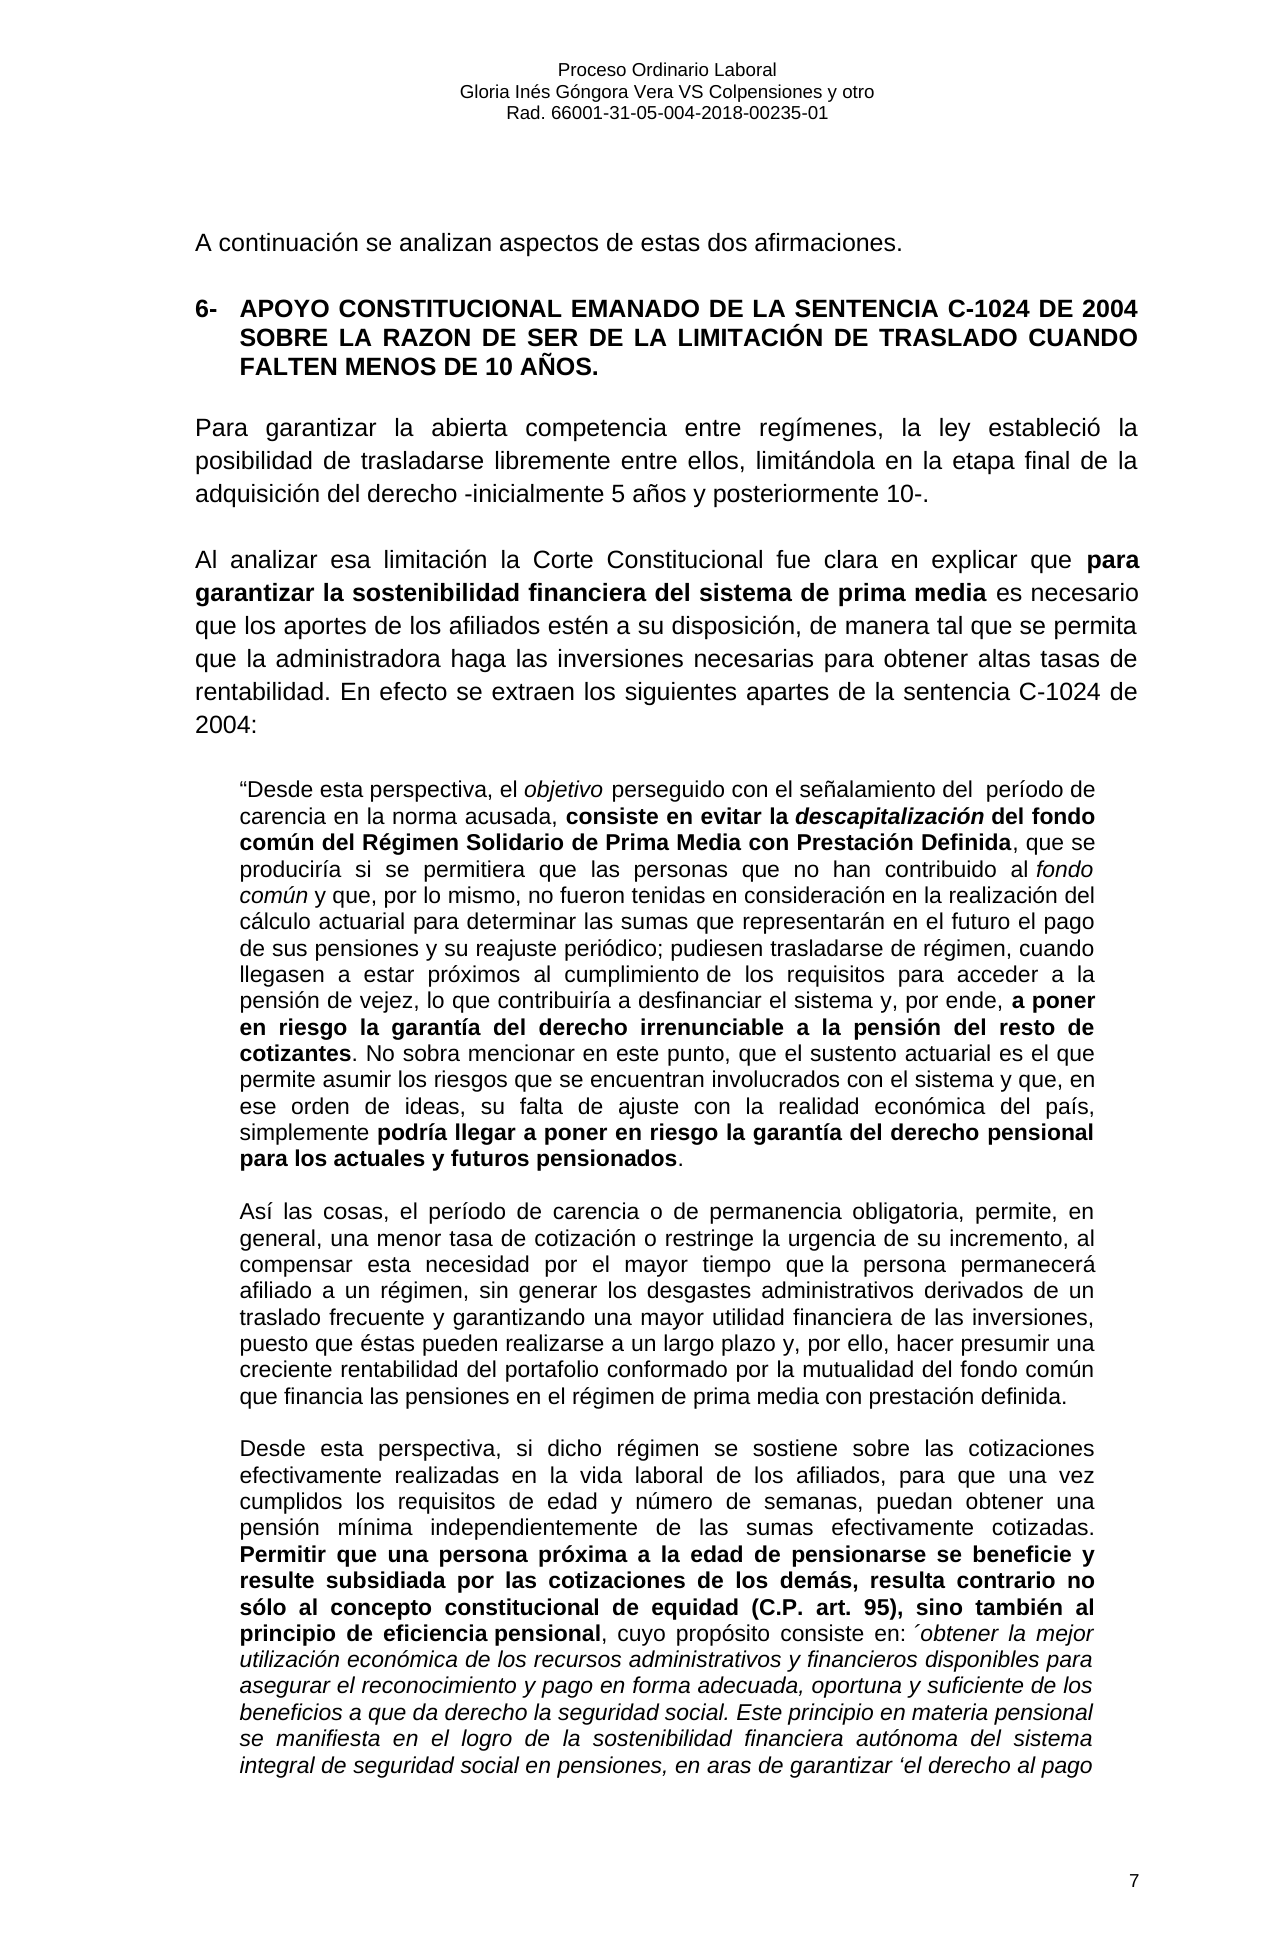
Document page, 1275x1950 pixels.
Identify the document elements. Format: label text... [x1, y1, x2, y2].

text Así las cosas, el período de carencia o de permanencia obligatoria, permite, en general, una menor tasa de cotización o restringe la urgencia de su incremento, al compensar esta necesidad por el mayor tiempo que la persona permanecerá afiliado a un régimen, sin generar los desgastes administrativos derivados de un traslado frecuente y garantizando una mayor utilidad financiera de las inversiones, puesto que éstas pueden realizarse a un largo plazo y, por ello, hacer presumir una creciente rentabilidad del portafolio conformado por la mutualidad del fondo común que financia las pensiones en el régimen de prima media con prestación definida. [239, 1198, 1095, 1409]
text “Desde esta perspectiva, el objetivo perseguido con el señalamiento del período de carencia en la norma acusada, consiste en evitar la descapitalización del fondo común del Régimen Solidario de Prima Media con Prestación Definida, que se produciría si se permitiera que las personas que no han contribuido al fondo común y que, por lo mismo, no fueron tenidas en consideración en la realización del cálculo actuarial para determinar las sumas que representarán en el futuro el pago de sus pensiones y su reajuste periódico; pudiesen trasladarse de régimen, cuando llegasen a estar próximos al cumplimiento de los requisitos para acceder a la pensión de vejez, lo que contribuiría a desfinanciar el sistema y, por ende, a poner en riesgo la garantía del derecho irrenunciable a la pensión del resto de cotizantes. No sobra mencionar en este punto, que el sustento actuarial es el que permite asumir los riesgos que se encuentran involucrados con el sistema y que, en ese orden de ideas, su falta de ajuste con la realidad económica del país, simplemente podría llegar a poner en riesgo la garantía del derecho pensional para los actuales y futuros pensionados. [239, 776, 1095, 1172]
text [239, 1435, 1095, 1778]
text Para garantizar la abierta competencia entre regímenes, la ley estableció la posibilidad de trasladarse libremente entre ellos, limitándola en la etapa final de la adquisición del derecho -inicialmente 5 años y posteriormente 10-. [195, 413, 1139, 508]
list APOYO CONSTITUCIONAL EMANADO DE LA SENTENCIA C-1024 DE 2004 SOBRE LA RAZON DE SER DE LA LIMITACIÓN DE TRASLADO CUANDO FALTEN MENOS DE 10 AÑOS. [195, 294, 1139, 380]
text A continuación se analizan aspectos de estas dos afirmaciones. [195, 228, 1139, 257]
text Al analizar esa limitación la Corte Constitucional fue clara en explicar que para garantizar la sostenibilidad financiera del sistema de prima media es necesario que los aportes de los afiliados estén a su disposición, de manera tal que se permita que la administradora haga las inversiones necesarias para obtener altas tasas de rentabilidad. En efecto se extraen los siguientes apartes de la sentencia C-1024 de 2004: [195, 545, 1139, 739]
